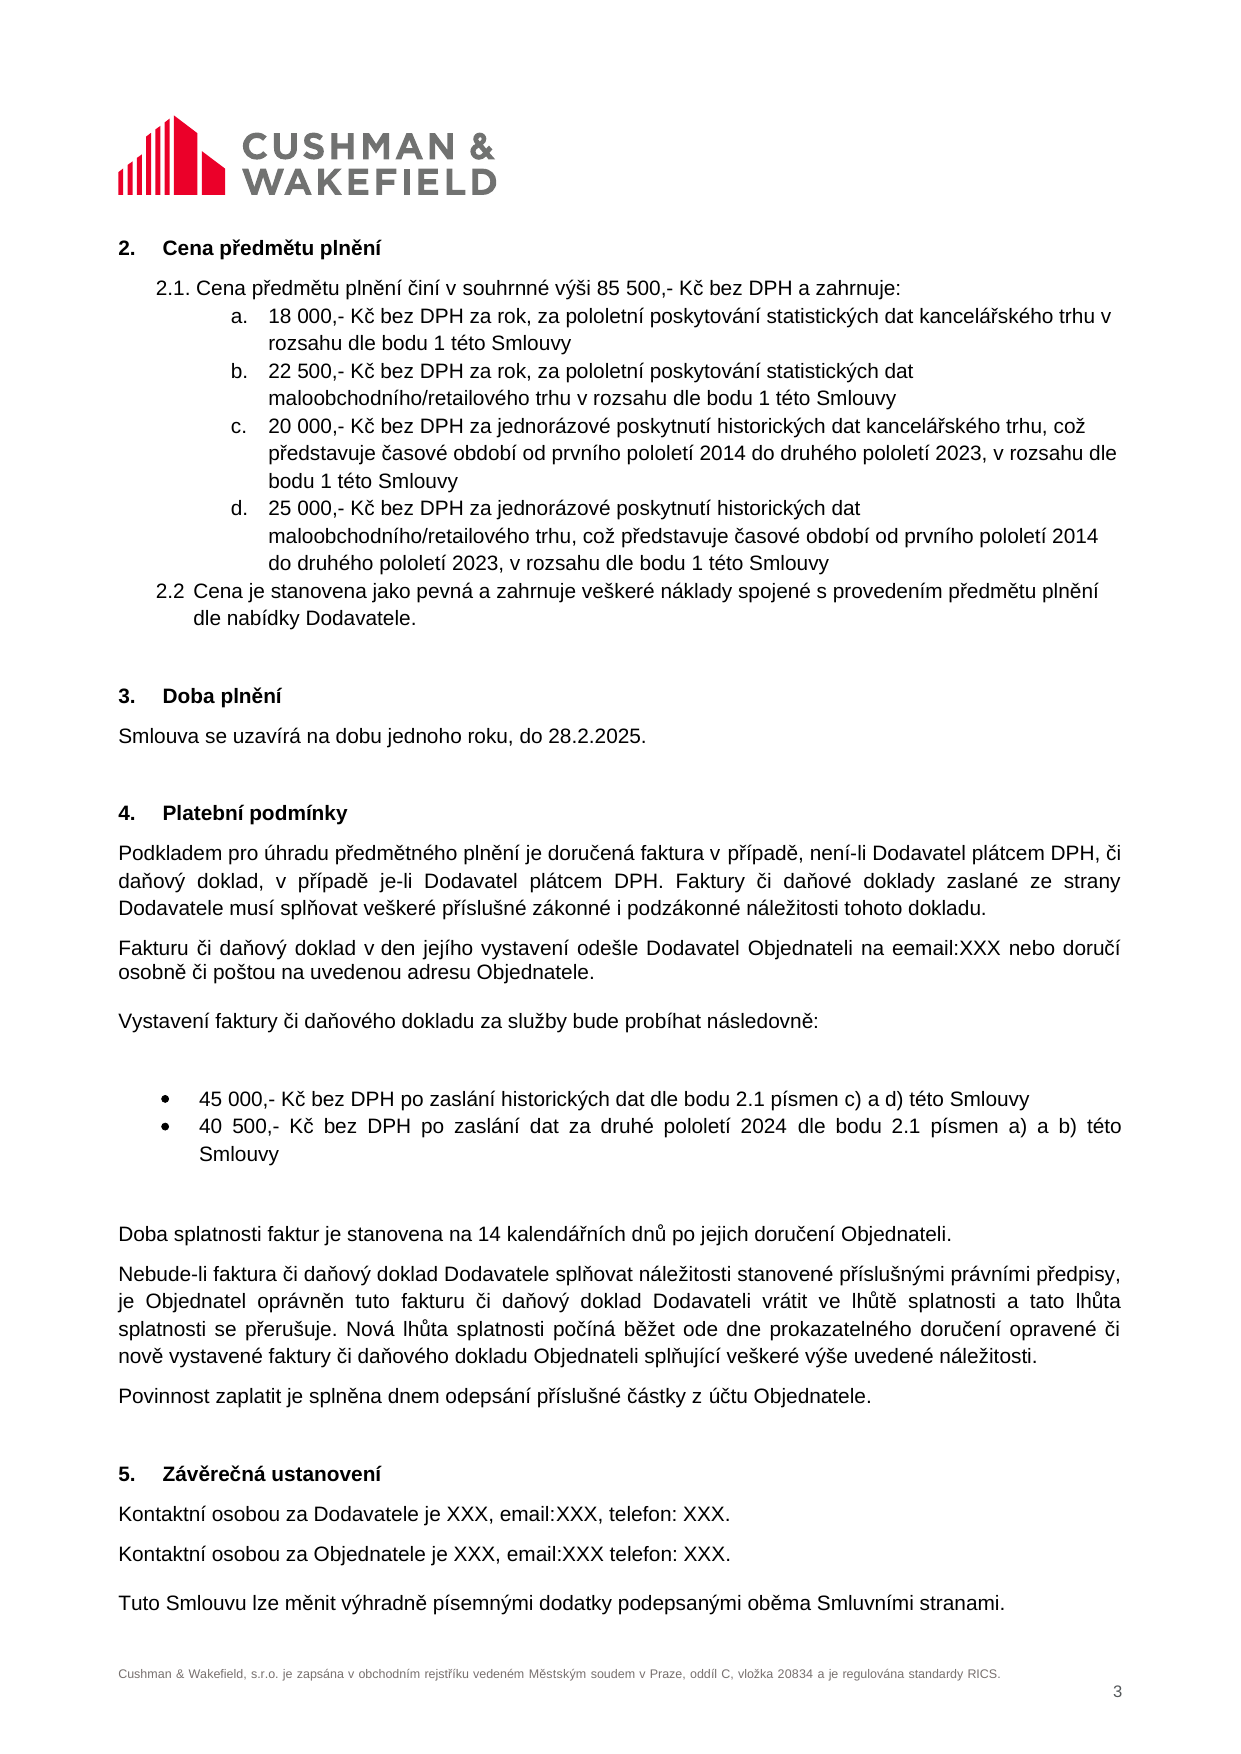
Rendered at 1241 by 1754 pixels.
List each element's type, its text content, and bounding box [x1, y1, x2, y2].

list 40 500,- Kč bez DPH po zaslání dat za druhé pololetí 2024 dle bodu 2.1 písmen a) a b) této Smlouvy [161, 1114, 1122, 1166]
text Kontaktní osobou za Dodavatele je XXX, email:XXX, telefon: XXX. [118, 1502, 1122, 1526]
list Platební podmínky [118, 801, 1122, 825]
text Smlouva se uzavírá na dobu jednoho roku, do 28.2.2025. [118, 724, 1122, 748]
text Podkladem pro úhradu předmětného plnění je doručená faktura v případě, není-li Dodavatel plátcem DPH, či daňový doklad, v případě je-li Dodavatel plátcem DPH. Faktury či daňové doklady zaslané ze strany Dodavatele musí splňovat veškeré příslušné zákonné i podzákonné náležitosti tohoto dokladu. [118, 841, 1122, 920]
list Cena předmětu plnění [118, 236, 1122, 260]
text Kontaktní osobou za Objednatele je XXX, email:XXX telefon: XXX. [118, 1542, 1122, 1566]
text Povinnost zaplatit je splněna dnem odepsání příslušné částky z účtu Objednatele. [118, 1384, 1122, 1408]
list 22 500,- Kč bez DPH za rok, za pololetní poskytování statistických dat maloobchodního/retailového trhu v rozsahu dle bodu 1 této Smlouvy [231, 359, 1122, 410]
text Vystavení faktury či daňového dokladu za služby bude probíhat následovně: [118, 1009, 1122, 1033]
list 25 000,- Kč bez DPH za jednorázové poskytnutí historických dat maloobchodního/retailového trhu, což představuje časové období od prvního pololetí 2014 do druhého pololetí 2023, v rozsahu dle bodu 1 této Smlouvy [231, 496, 1122, 575]
text Nebude-li faktura či daňový doklad Dodavatele splňovat náležitosti stanovené příslušnými právními předpisy, je Objednatel oprávněn tuto fakturu či daňový doklad Dodavateli vrátit ve lhůtě splatnosti a tato lhůta splatnosti se přerušuje. Nová lhůta splatnosti počíná běžet ode dne prokazatelného doručení opravené či nově vystavené faktury či daňového dokladu Objednateli splňující veškeré výše uvedené náležitosti. [118, 1262, 1122, 1368]
text Doba splatnosti faktur je stanovena na 14 kalendářních dnů po jejich doručení Objednateli. [118, 1222, 1122, 1246]
list 2.1. Cena předmětu plnění činí v souhrnné výši 85 500,- Kč bez DPH a zahrnuje: [156, 276, 1122, 300]
list 20 000,- Kč bez DPH za jednorázové poskytnutí historických dat kancelářského trhu, což představuje časové období od prvního pololetí 2014 do druhého pololetí 2023, v rozsahu dle bodu 1 této Smlouvy [231, 414, 1122, 493]
text Fakturu či daňový doklad v den jejího vystavení odešle Dodavatel Objednateli na eemail:XXX nebo doručí osobně či poštou na uvedenou adresu Objednatele. [118, 936, 1122, 984]
text Tuto Smlouvu lze měnit výhradně písemnými dodatky podepsanými oběma Smluvními stranami. [118, 1591, 1122, 1615]
list 45 000,- Kč bez DPH po zaslání historických dat dle bodu 2.1 písmen c) a d) této Smlouvy [161, 1087, 1122, 1111]
list Závěrečná ustanovení [118, 1462, 1122, 1486]
list Doba plnění [118, 684, 1122, 708]
list 18 000,- Kč bez DPH za rok, za pololetní poskytování statistických dat kancelářského trhu v rozsahu dle bodu 1 této Smlouvy [231, 304, 1122, 355]
list Cena je stanovena jako pevná a zahrnuje veškeré náklady spojené s provedením předmětu plnění dle nabídky Dodavatele. [156, 579, 1122, 630]
